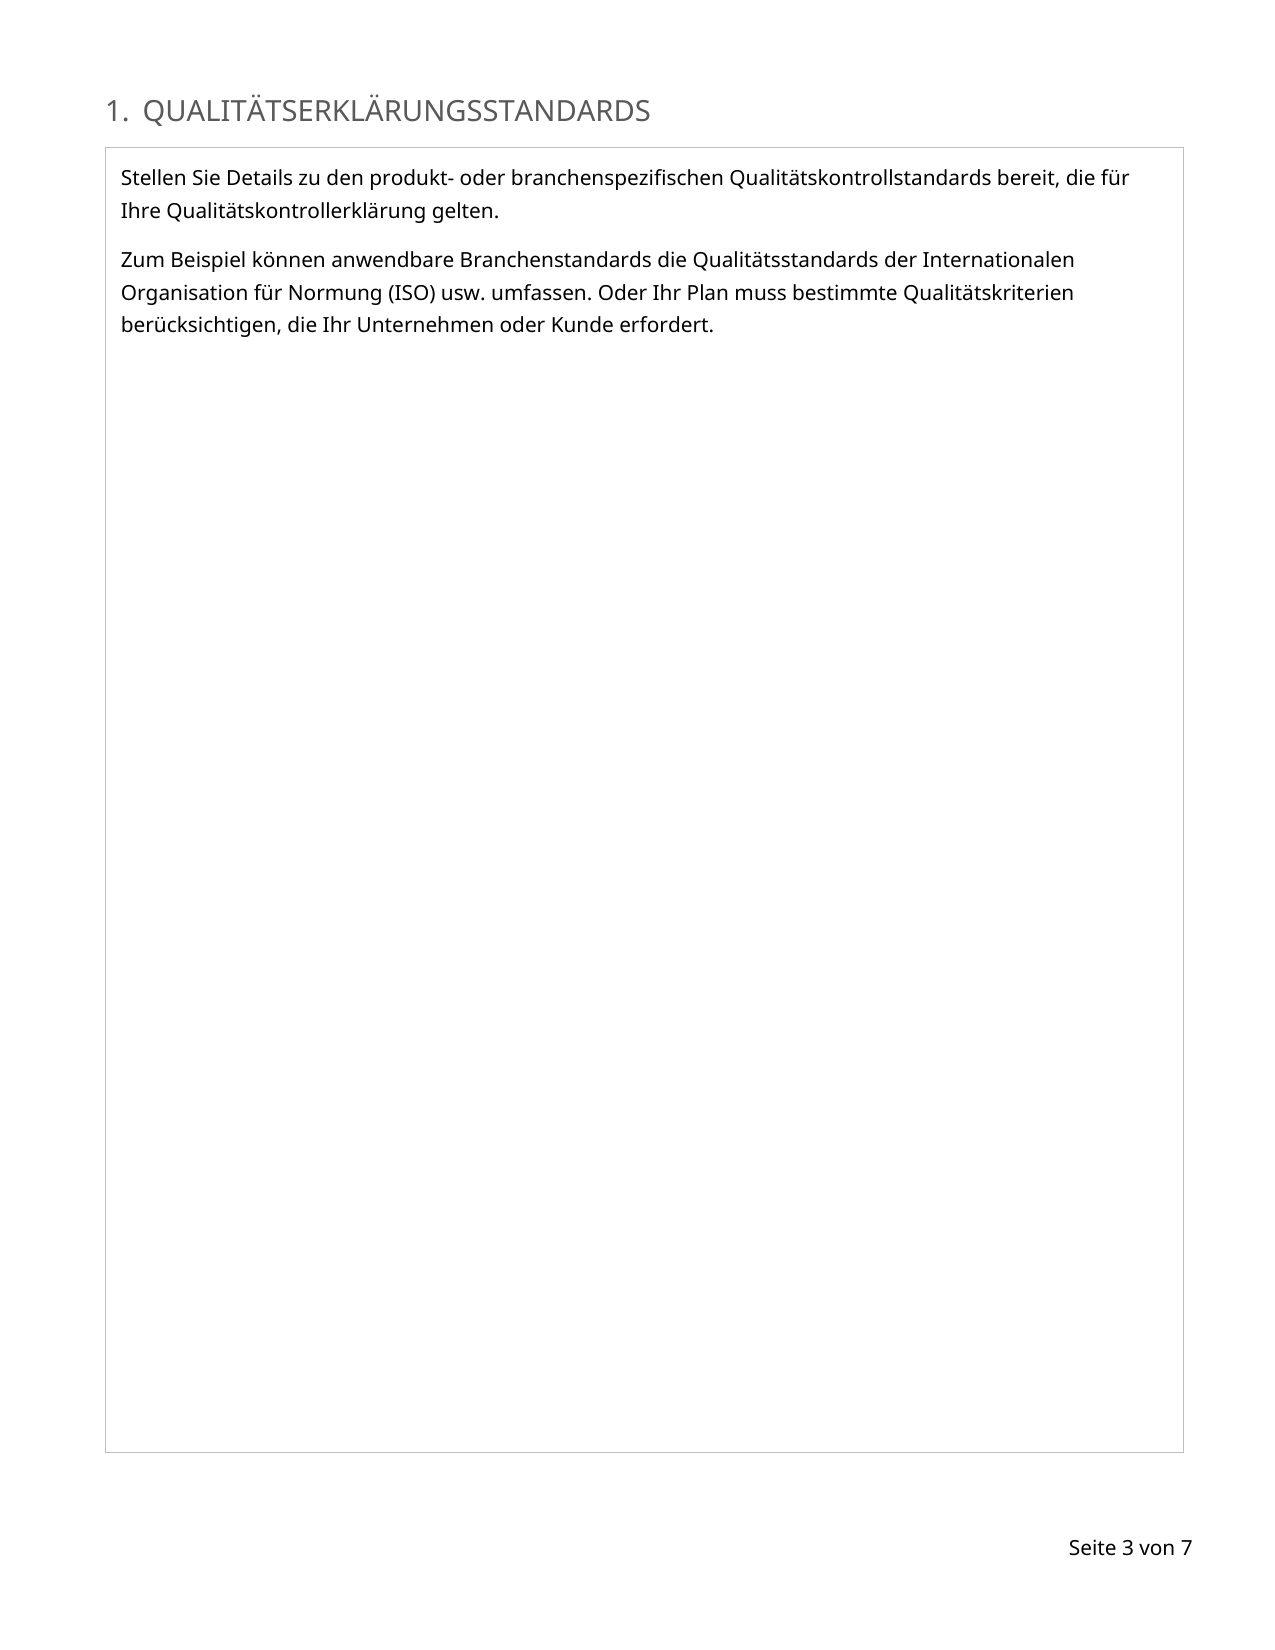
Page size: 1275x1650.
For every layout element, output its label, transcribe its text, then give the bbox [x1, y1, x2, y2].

table_header Stellen Sie Details zu den produkt- oder branchenspezifischen Qualitätskontrollstandards bereit, die für Ihre Qualitätskontrollerklärung gelten. Zum Beispiel können anwendbare Branchenstandards die Qualitätsstandards der Internationalen Organisation für Normung (ISO) usw. umfassen. Oder Ihr Plan muss bestimmte Qualitätskriterien berücksichtigen, die Ihr Unternehmen oder Kunde erfordert. [106, 148, 1183, 1452]
subtitle QUALITÄTSERKLÄRUNGSSTANDARDS [105, 91, 1275, 130]
